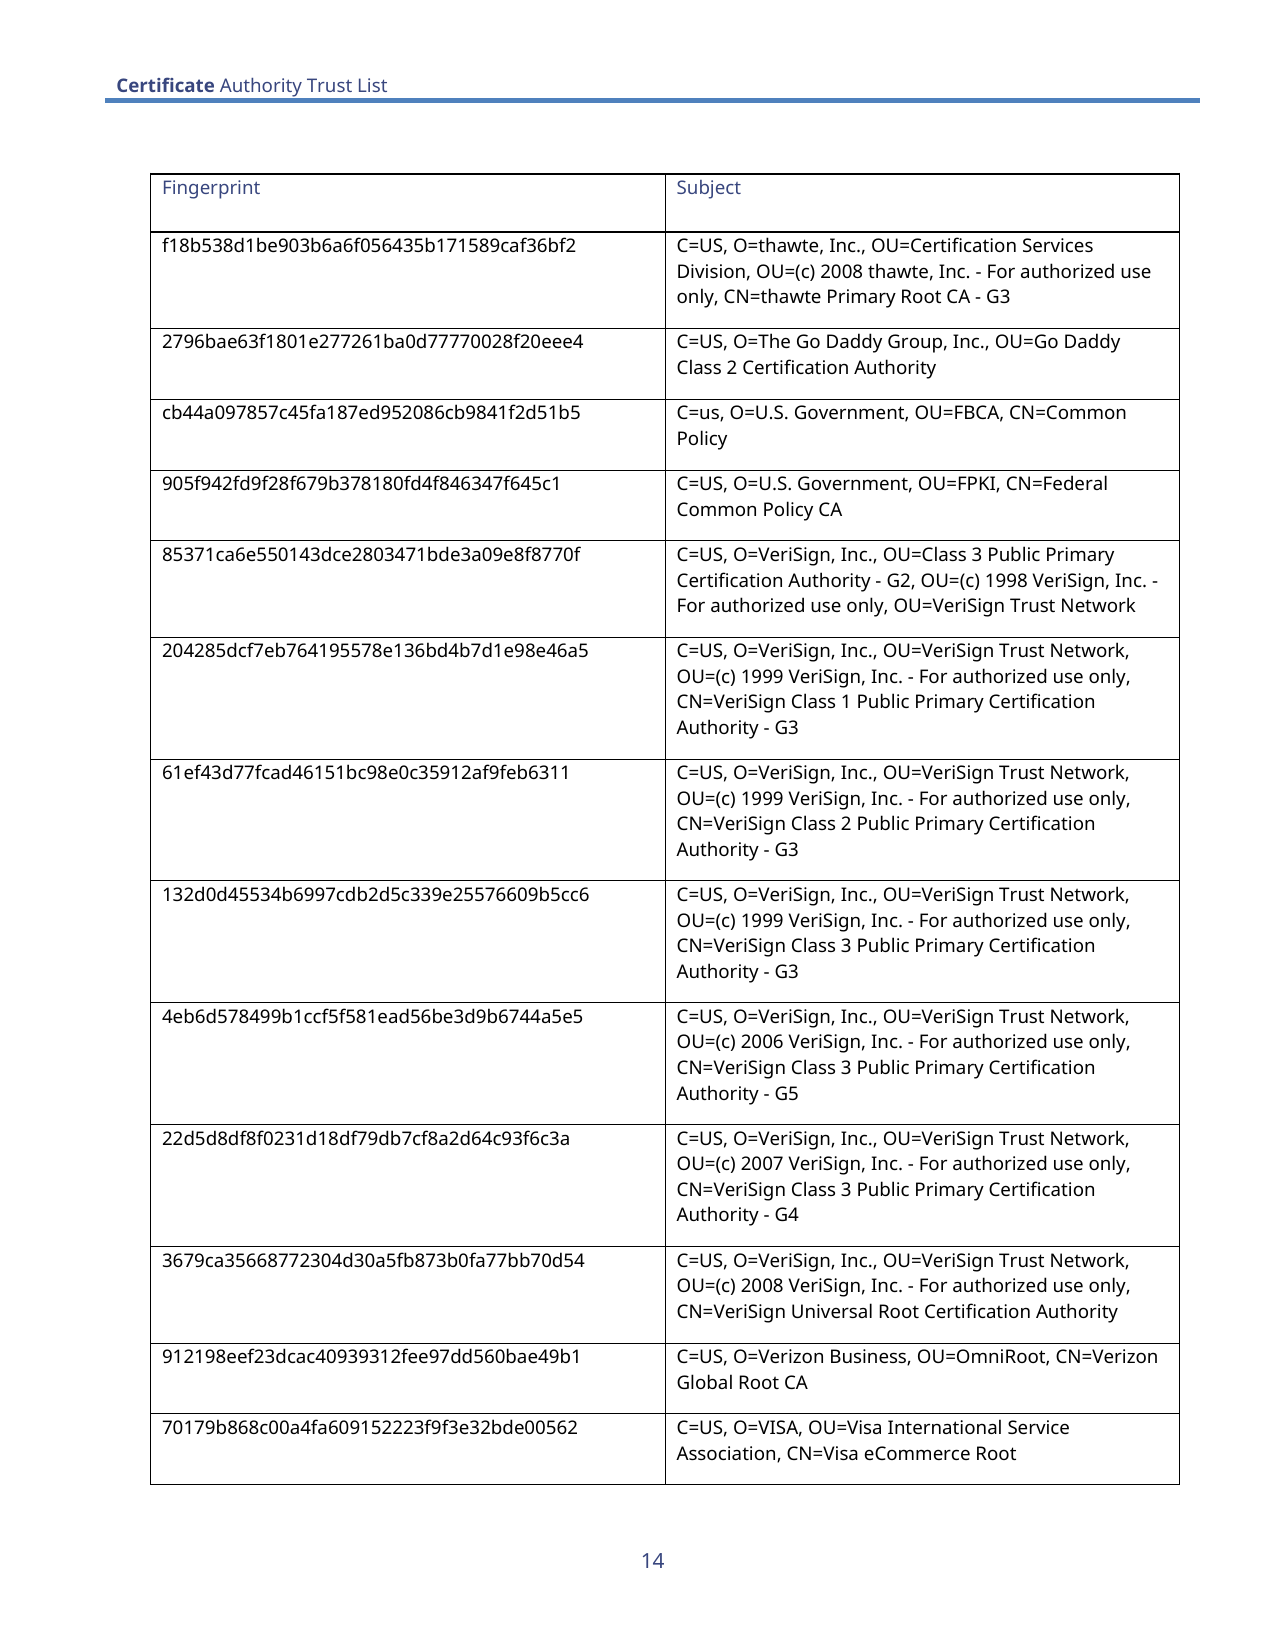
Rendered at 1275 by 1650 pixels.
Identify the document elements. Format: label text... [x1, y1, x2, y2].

table_cell 204285dcf7eb764195578e136bd4b7d1e98e46a5 [151, 638, 665, 758]
table_cell C=US, O=U.S. Government, OU=FPKI, CN=Federal Common Policy CA [666, 471, 1179, 540]
table_header Fingerprint [151, 175, 665, 231]
table_cell 905f942fd9f28f679b378180fd4f846347f645c1 [151, 471, 665, 540]
table_header Subject [666, 175, 1179, 231]
table_cell C=US, O=VeriSign, Inc., OU=VeriSign Trust Network, OU=(c) 2006 VeriSign, Inc. - For authorized use only, CN=VeriSign Class 3 Public Primary Certification Authority - G5 [666, 1003, 1179, 1124]
table_cell C=US, O=Verizon Business, OU=OmniRoot, CN=Verizon Global Root CA [666, 1344, 1179, 1413]
table_cell cb44a097857c45fa187ed952086cb9841f2d51b5 [151, 400, 665, 469]
table_cell C=US, O=VeriSign, Inc., OU=VeriSign Trust Network, OU=(c) 2008 VeriSign, Inc. - For authorized use only, CN=VeriSign Universal Root Certification Authority [666, 1247, 1179, 1342]
table_cell C=US, O=VeriSign, Inc., OU=VeriSign Trust Network, OU=(c) 1999 VeriSign, Inc. - For authorized use only, CN=VeriSign Class 2 Public Primary Certification Authority - G3 [666, 760, 1179, 880]
table_cell C=US, O=VeriSign, Inc., OU=VeriSign Trust Network, OU=(c) 2007 VeriSign, Inc. - For authorized use only, CN=VeriSign Class 3 Public Primary Certification Authority - G4 [666, 1125, 1179, 1246]
table_cell C=US, O=VISA, OU=Visa International Service Association, CN=Visa eCommerce Root [666, 1414, 1179, 1484]
table_cell 85371ca6e550143dce2803471bde3a09e8f8770f [151, 541, 665, 637]
table_cell C=US, O=VeriSign, Inc., OU=VeriSign Trust Network, OU=(c) 1999 VeriSign, Inc. - For authorized use only, CN=VeriSign Class 3 Public Primary Certification Authority - G3 [666, 881, 1179, 1002]
table_cell 22d5d8df8f0231d18df79db7cf8a2d64c93f6c3a [151, 1125, 665, 1246]
table_cell 912198eef23dcac40939312fee97dd560bae49b1 [151, 1344, 665, 1413]
table_cell C=US, O=The Go Daddy Group, Inc., OU=Go Daddy Class 2 Certification Authority [666, 329, 1179, 399]
table_cell 2796bae63f1801e277261ba0d77770028f20eee4 [151, 329, 665, 399]
table_cell C=us, O=U.S. Government, OU=FBCA, CN=Common Policy [666, 400, 1179, 469]
table_cell C=US, O=VeriSign, Inc., OU=Class 3 Public Primary Certification Authority - G2, OU=(c) 1998 VeriSign, Inc. - For authorized use only, OU=VeriSign Trust Network [666, 541, 1179, 637]
table_cell C=US, O=VeriSign, Inc., OU=VeriSign Trust Network, OU=(c) 1999 VeriSign, Inc. - For authorized use only, CN=VeriSign Class 1 Public Primary Certification Authority - G3 [666, 638, 1179, 758]
table_cell 3679ca35668772304d30a5fb873b0fa77bb70d54 [151, 1247, 665, 1342]
table_cell 132d0d45534b6997cdb2d5c339e25576609b5cc6 [151, 881, 665, 1002]
table_cell 4eb6d578499b1ccf5f581ead56be3d9b6744a5e5 [151, 1003, 665, 1124]
table_cell f18b538d1be903b6a6f056435b171589caf36bf2 [151, 233, 665, 328]
table_cell 61ef43d77fcad46151bc98e0c35912af9feb6311 [151, 760, 665, 880]
table_cell C=US, O=thawte, Inc., OU=Certification Services Division, OU=(c) 2008 thawte, Inc. - For authorized use only, CN=thawte Primary Root CA - G3 [666, 233, 1179, 328]
table_cell 70179b868c00a4fa609152223f9f3e32bde00562 [151, 1414, 665, 1484]
